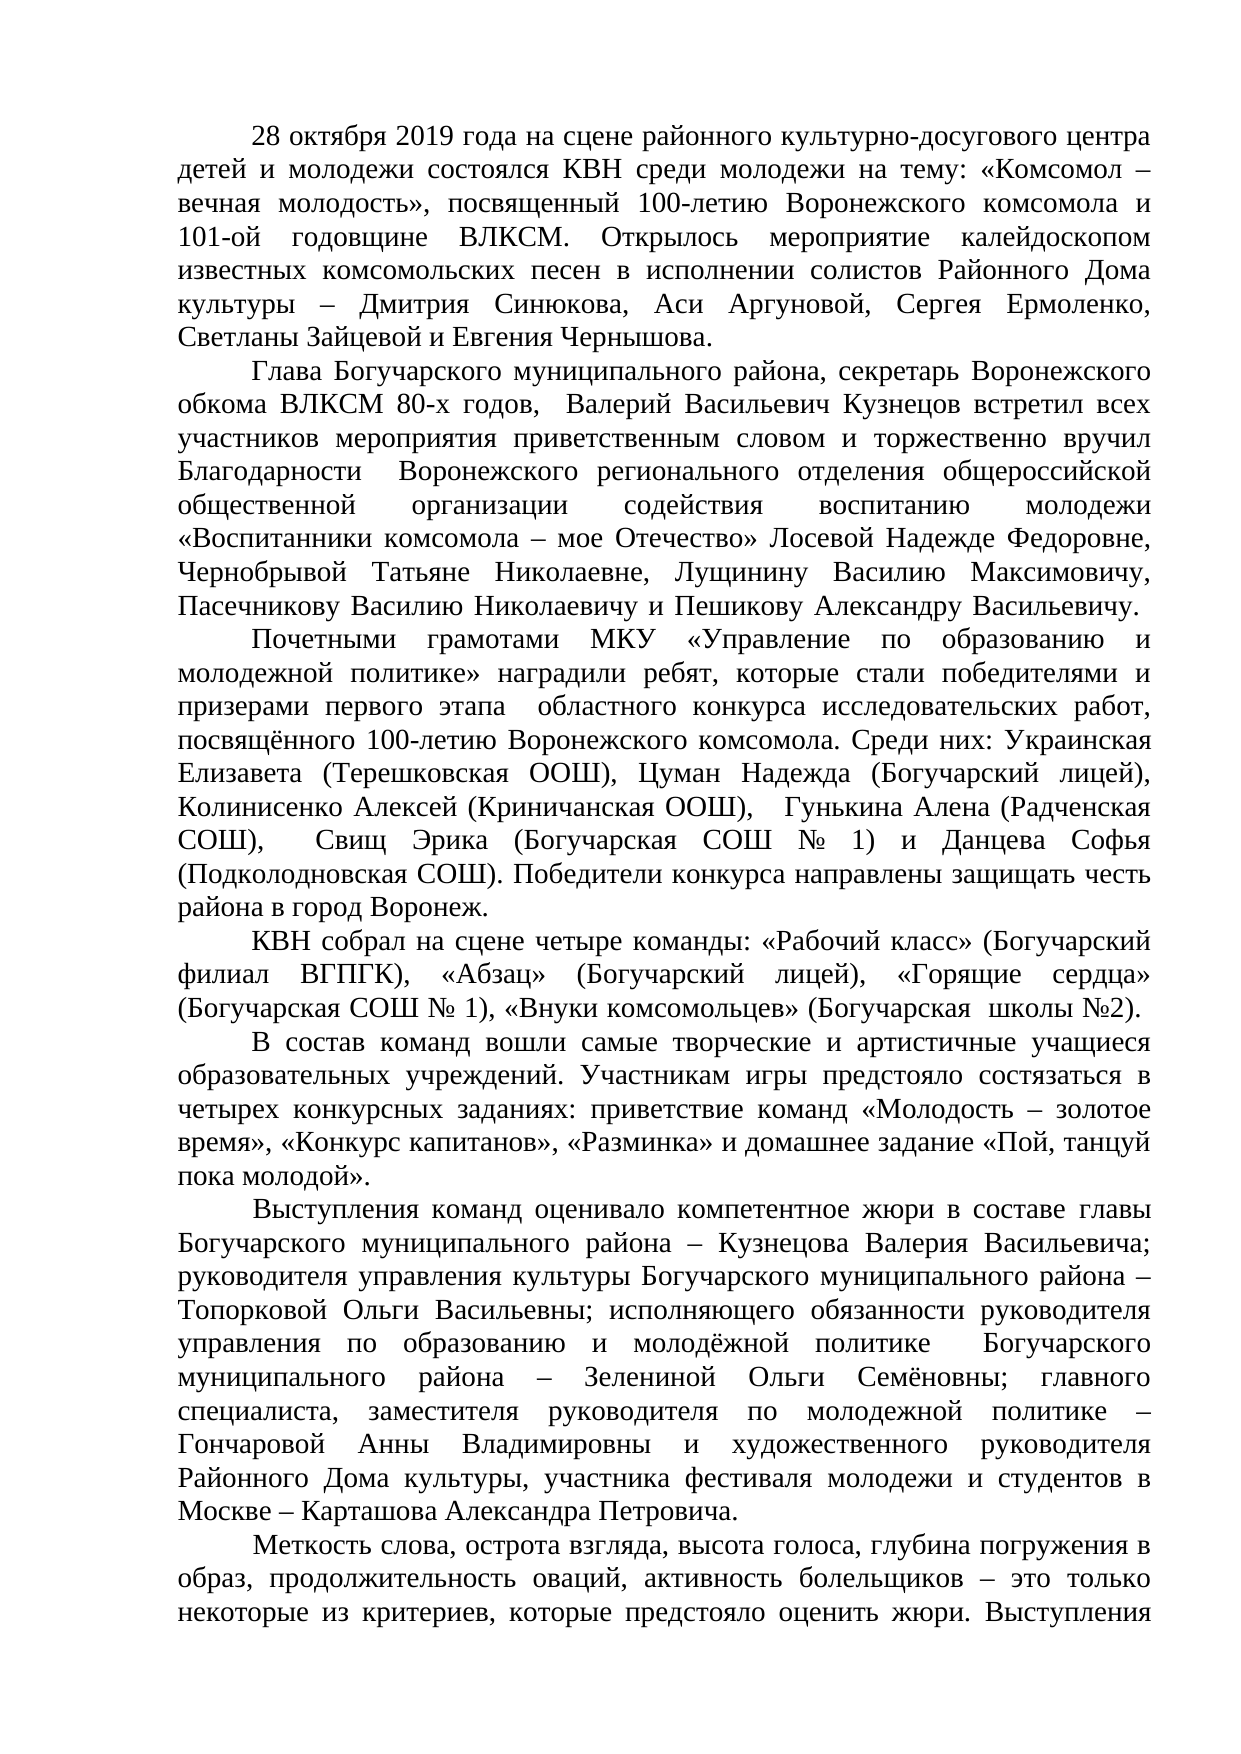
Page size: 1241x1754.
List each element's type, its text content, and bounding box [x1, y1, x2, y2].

text 28 октября 2019 года на сцене районного культурно-досугового центра детей и молодежи состоялся КВН среди молодежи на тему: «Комсомол – вечная молодость», посвященный 100-летию Воронежского комсомола и 101-ой годовщине ВЛКСМ. Открылось мероприятие калейдоскопом известных комсомольских песен в исполнении солистов Районного Дома культуры – Дмитрия Синюкова, Аси Аргуновой, Сергея Ермоленко, Светланы Зайцевой и Евгения Чернышова. [177, 118, 1152, 353]
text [177, 1527, 1152, 1627]
text Выступления команд оценивало компетентное жюри в составе главы Богучарского муниципального района – Кузнецова Валерия Васильевича; руководителя управления культуры Богучарского муниципального района – Топорковой Ольги Васильевны; исполняющего обязанности руководителя управления по образованию и молодёжной политике Богучарского муниципального района – Зелениной Ольги Семёновны; главного специалиста, заместителя руководителя по молодежной политике – Гончаровой Анны Владимировны и художественного руководителя Районного Дома культуры, участника фестиваля молодежи и студентов в Москве – Карташова Александра Петровича. [177, 1191, 1152, 1527]
text КВН собрал на сцене четыре команды: «Рабочий класс» (Богучарский филиал ВГПГК), «Абзац» (Богучарский лицей), «Горящие сердца» (Богучарская СОШ № 1), «Внуки комсомольцев» (Богучарская школы №2). В состав команд вошли самые творческие и артистичные учащиеся образовательных учреждений. Участникам игры предстояло состязаться в четырех конкурсных заданиях: приветствие команд «Молодость – золотое время», «Конкурс капитанов», «Разминка» и домашнее задание «Пой, танцуй пока молодой». [177, 923, 1152, 1191]
text Глава Богучарского муниципального района, секретарь Воронежского обкома ВЛКСМ 80-х годов, Валерий Васильевич Кузнецов встретил всех участников мероприятия приветственным словом и торжественно вручил Благодарности Воронежского регионального отделения общероссийской общественной организации содействия воспитанию молодежи «Воспитанники комсомола – мое Отечество» Лосевой Надежде Федоровне, Чернобрывой Татьяне Николаевне, Лущинину Василию Максимовичу, Пасечникову Василию Николаевичу и Пешикову Александру Васильевичу. Почетными грамотами МКУ «Управление по образованию и молодежной политике» наградили ребят, которые стали победителями и призерами первого этапа областного конкурса исследовательских работ, посвящённого 100-летию Воронежского комсомола. Среди них: Украинская Елизавета (Терешковская ООШ), Цуман Надежда (Богучарский лицей), Колинисенко Алексей (Криничанская ООШ), Гунькина Алена (Радченская СОШ), Свищ Эрика (Богучарская СОШ № 1) и Данцева Софья (Подколодновская СОШ). Победители конкурса направлены защищать честь района в город Воронеж. [177, 353, 1152, 923]
